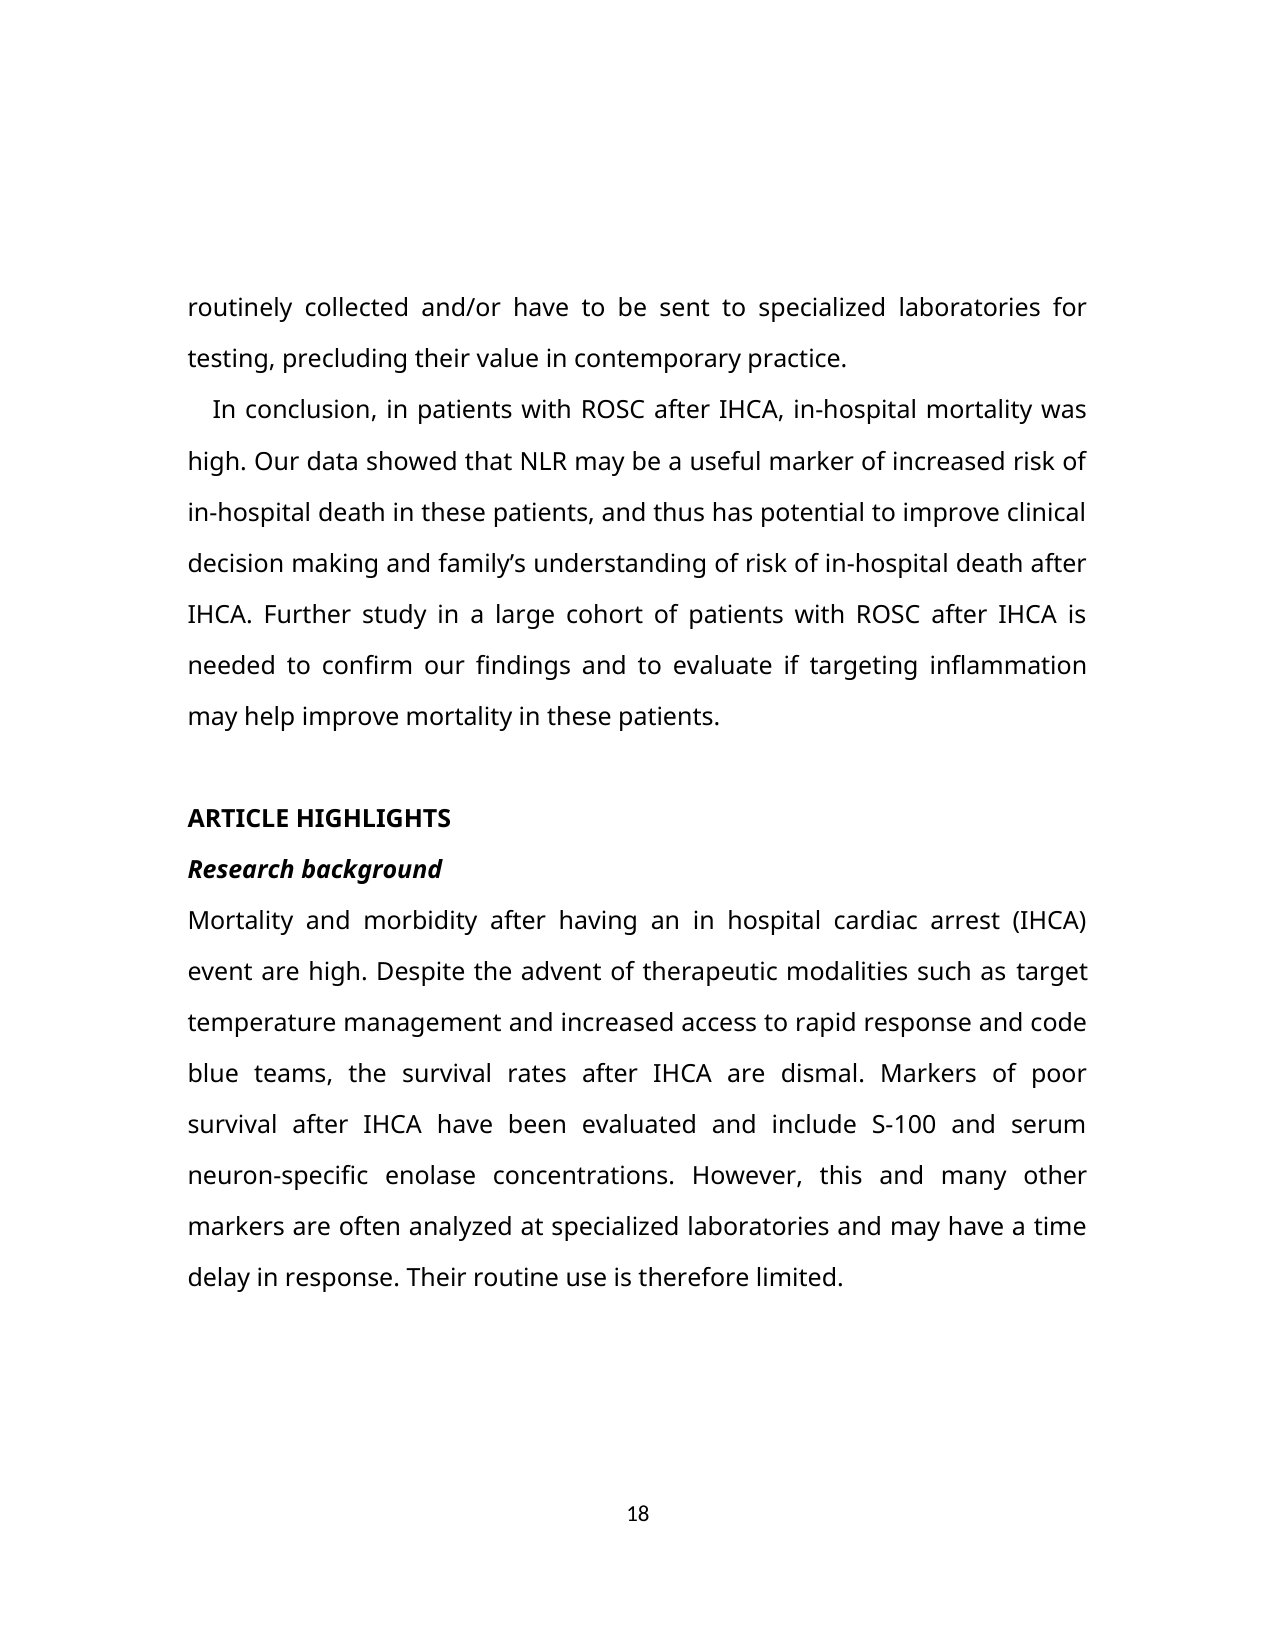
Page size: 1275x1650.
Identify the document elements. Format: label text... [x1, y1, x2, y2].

text ARTICLE HIGHLIGHTS [187, 800, 1088, 834]
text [187, 290, 1088, 375]
text In conclusion, in patients with ROSC after IHCA, in-hospital mortality was high. Our data showed that NLR may be a useful marker of increased risk of in-hospital death in these patients, and thus has potential to improve clinical decision making and family’s understanding of risk of in-hospital death after IHCA. Further study in a large cohort of patients with ROSC after IHCA is needed to confirm our findings and to evaluate if targeting inflammation may help improve mortality in these patients. [187, 392, 1088, 732]
text Mortality and morbidity after having an in hospital cardiac arrest (IHCA) event are high. Despite the advent of therapeutic modalities such as target temperature management and increased access to rapid response and code blue teams, the survival rates after IHCA are dismal. Markers of poor survival after IHCA have been evaluated and include S-100 and serum neuron-specific enolase concentrations. However, this and many other markers are often analyzed at specialized laboratories and may have a time delay in response. Their routine use is therefore limited. [187, 902, 1088, 1294]
text Research background [187, 851, 1088, 886]
